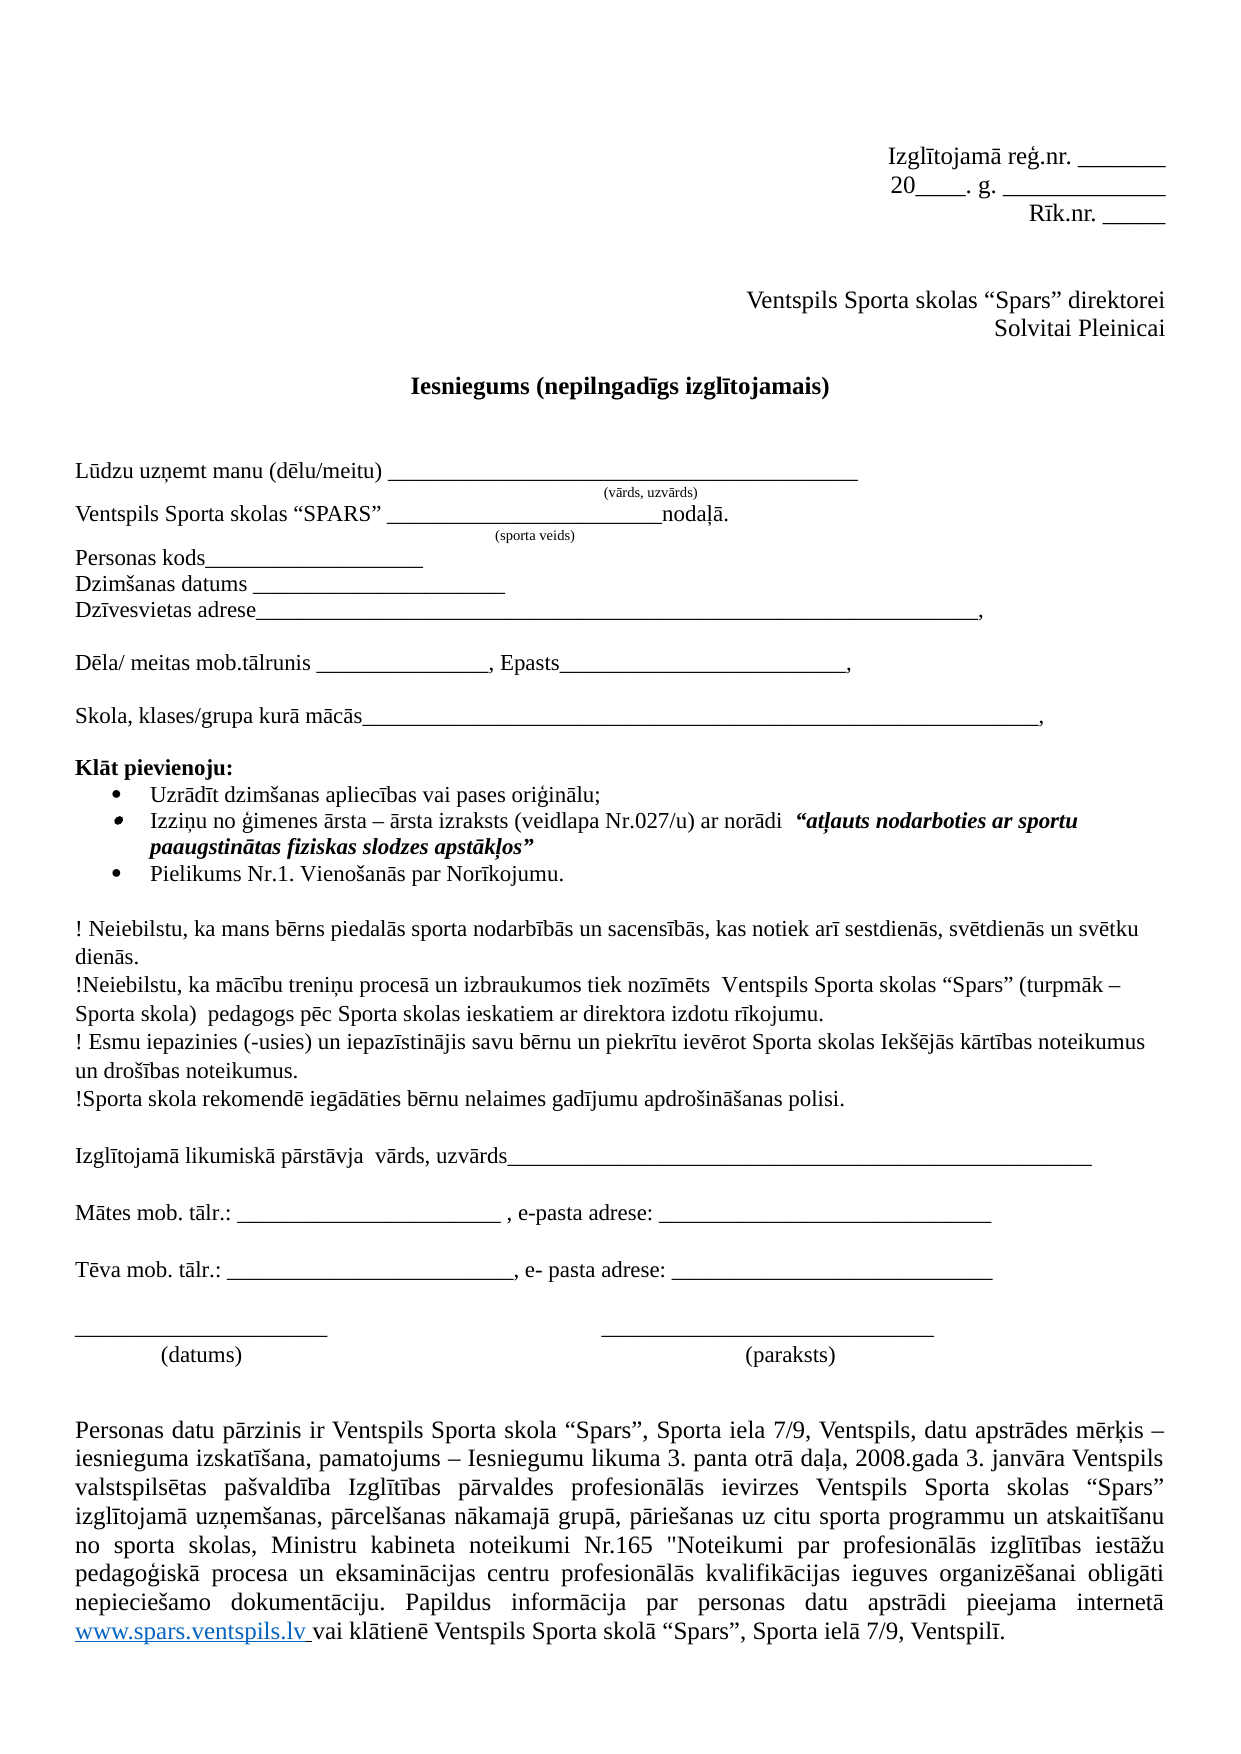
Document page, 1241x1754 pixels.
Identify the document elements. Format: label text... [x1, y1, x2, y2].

list (datums) (paraksts) [75, 1341, 1165, 1367]
list ! Neiebilstu, ka mans bērns piedalās sporta nodarbībās un sacensībās, kas notiek arī sestdienās, svētdienās un svētku dienās. [75, 914, 1165, 969]
list ! Esmu iepazinies (-usies) un iepazīstinājis savu bērnu un piekrītu ievērot Sporta skolas Iekšējās kārtības noteikumus un drošības noteikumus. [75, 1028, 1165, 1083]
text Dzīvesvietas adrese_______________________________________________________________, [75, 596, 1165, 623]
list ______________________ _____________________________ [75, 1313, 1165, 1339]
text Rīk.nr. _____ [75, 198, 1165, 227]
text Personas datu pārzinis ir Ventspils Sporta skola “Spars”, Sporta iela 7/9, Ventspils, datu apstrādes mērķis – iesnieguma izskatīšana, pamatojums – Iesniegumu likuma 3. panta otrā daļa, 2008.gada 3. janvāra Ventspils valstspilsētas pašvaldība Izglītības pārvaldes profesionālās ievirzes Ventspils Sporta skolas “Spars” izglītojamā uzņemšanas, pārcelšanas nākamajā grupā, pāriešanas uz citu sporta programmu un atskaitīšanu no sporta skolas, Ministru kabineta noteikumi Nr.165 "Noteikumi par profesionālās izglītības iestāžu pedagoģiskā procesa un eksaminācijas centru profesionālās kvalifikācijas ieguves organizēšanai obligāti nepieciešamo dokumentāciju. Papildus informācija par personas datu apstrādi pieejama internetā www.spars.ventspils.lv vai klātienē Ventspils Sporta skolā “Spars”, Sporta ielā 7/9, Ventspilī. [75, 1415, 1165, 1645]
text Skola, klases/grupa kurā mācās___________________________________________________________, [75, 702, 1165, 728]
list !Sporta skola rekomendē iegādāties bērnu nelaimes gadījumu apdrošināšanas polisi. [75, 1085, 1165, 1112]
text Solvitai Pleinicai [75, 313, 1165, 342]
text Ventspils Sporta skolas “SPARS” ________________________nodaļā. [75, 500, 1165, 527]
text 20____. g. _____________ [75, 170, 1165, 198]
list Mātes mob. tālr.: _______________________ , e-pasta adrese: _____________________________ [75, 1199, 1165, 1225]
text Dzimšanas datums ______________________ [75, 570, 1165, 596]
text (sporta veids) [300, 527, 1165, 543]
text Ventspils Sporta skolas “Spars” direktorei [75, 285, 1165, 313]
list Pielikums Nr.1. Vienošanās par Norīkojumu. [112, 860, 1165, 886]
list Tēva mob. tālr.: _________________________, e- pasta adrese: ____________________________ [75, 1256, 1165, 1282]
list Izglītojamā likumiskā pārstāvja vārds, uzvārds___________________________________________________ [75, 1142, 1165, 1168]
text Lūdzu uzņemt manu (dēlu/meitu) _________________________________________ [75, 457, 1165, 484]
text Klāt pievienoju: [75, 754, 1165, 781]
list !Neiebilstu, ka mācību treniņu procesā un izbraukumos tiek nozīmēts Ventspils Sporta skolas “Spars” (turpmāk – Sporta skola) pedagogs pēc Sporta skolas ieskatiem ar direktora izdotu rīkojumu. [75, 971, 1165, 1026]
text Iesniegums (nepilngadīgs izglītojamais) [75, 371, 1165, 400]
text Izglītojamā reģ.nr. _______ [75, 141, 1165, 170]
list Uzrādīt dzimšanas apliecības vai pases oriģinālu; [112, 781, 1165, 807]
text Dēla/ meitas mob.tālrunis _______________, Epasts_________________________, [75, 649, 1165, 675]
text Personas kods___________________ [75, 543, 1165, 570]
text (vārds, uzvārds) [75, 484, 1165, 500]
list Izziņu no ģimenes ārsta – ārsta izraksts (veidlapa Nr.027/u) ar norādi “atļauts nodarboties ar sportu paaugstinātas fiziskas slodzes apstākļos” [112, 807, 1165, 860]
